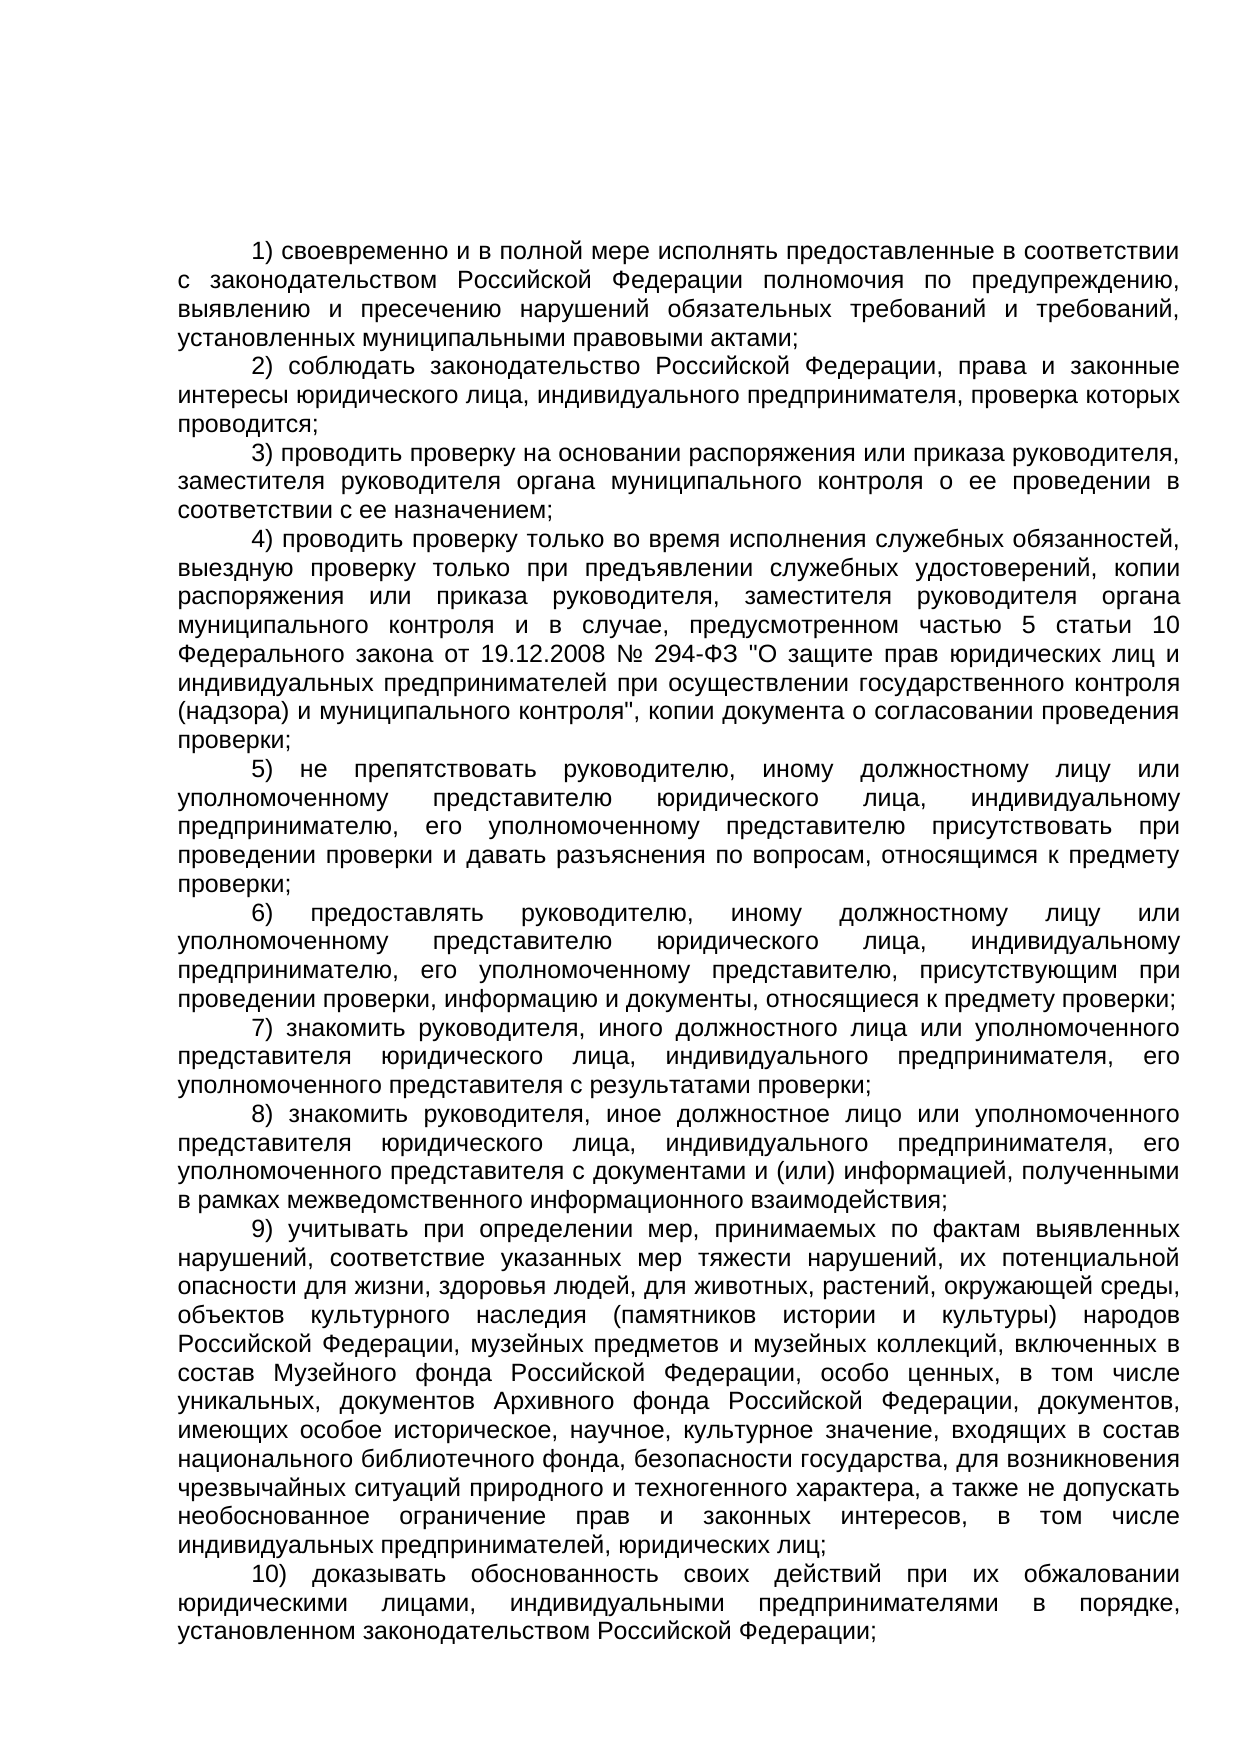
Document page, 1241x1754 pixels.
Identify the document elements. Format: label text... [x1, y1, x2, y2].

text 2) соблюдать законодательство Российской Федерации, права и законные интересы юридического лица, индивидуального предпринимателя, проверка которых проводится; [177, 351, 1181, 437]
text 3) проводить проверку на основании распоряжения или приказа руководителя, заместителя руководителя органа муниципального контроля о ее проведении в соответствии с ее назначением; [177, 437, 1181, 524]
text 9) учитывать при определении мер, принимаемых по фактам выявленных нарушений, соответствие указанных мер тяжести нарушений, их потенциальной опасности для жизни, здоровья людей, для животных, растений, окружающей среды, объектов культурного наследия (памятников истории и культуры) народов Российской Федерации, музейных предметов и музейных коллекций, включенных в состав Музейного фонда Российской Федерации, особо ценных, в том числе уникальных, документов Архивного фонда Российской Федерации, документов, имеющих особое историческое, научное, культурное значение, входящих в состав национального библиотечного фонда, безопасности государства, для возникновения чрезвычайных ситуаций природного и техногенного характера, а также не допускать необоснованное ограничение прав и законных интересов, в том числе индивидуальных предпринимателей, юридических лиц; [177, 1214, 1181, 1559]
text 6) предоставлять руководителю, иному должностному лицу или уполномоченному представителю юридического лица, индивидуальному предпринимателю, его уполномоченному представителю, присутствующим при проведении проверки, информацию и документы, относящиеся к предмету проверки; [177, 897, 1181, 1012]
text 5) не препятствовать руководителю, иному должностному лицу или уполномоченному представителю юридического лица, индивидуальному предпринимателю, его уполномоченному представителю присутствовать при проведении проверки и давать разъяснения по вопросам, относящимся к предмету проверки; [177, 754, 1181, 897]
text 8) знакомить руководителя, иное должностное лицо или уполномоченного представителя юридического лица, индивидуального предпринимателя, его уполномоченного представителя с документами и (или) информацией, полученными в рамках межведомственного информационного взаимодействия; [177, 1099, 1181, 1214]
text 4) проводить проверку только во время исполнения служебных обязанностей, выездную проверку только при предъявлении служебных удостоверений, копии распоряжения или приказа руководителя, заместителя руководителя органа муниципального контроля и в случае, предусмотренном частью 5 статьи 10 Федерального закона от 19.12.2008 № 294-ФЗ "О защите прав юридических лиц и индивидуальных предпринимателей при осуществлении государственного контроля (надзора) и муниципального контроля", копии документа о согласовании проведения проверки; [177, 524, 1181, 754]
text 7) знакомить руководителя, иного должностного лица или уполномоченного представителя юридического лица, индивидуального предпринимателя, его уполномоченного представителя с результатами проверки; [177, 1012, 1181, 1099]
text 10) доказывать обоснованность своих действий при их обжаловании юридическими лицами, индивидуальными предпринимателями в порядке, установленном законодательством Российской Федерации; [177, 1559, 1181, 1645]
text 1) своевременно и в полной мере исполнять предоставленные в соответствии с законодательством Российской Федерации полномочия по предупреждению, выявлению и пресечению нарушений обязательных требований и требований, установленных муниципальными правовыми актами; [177, 236, 1181, 351]
